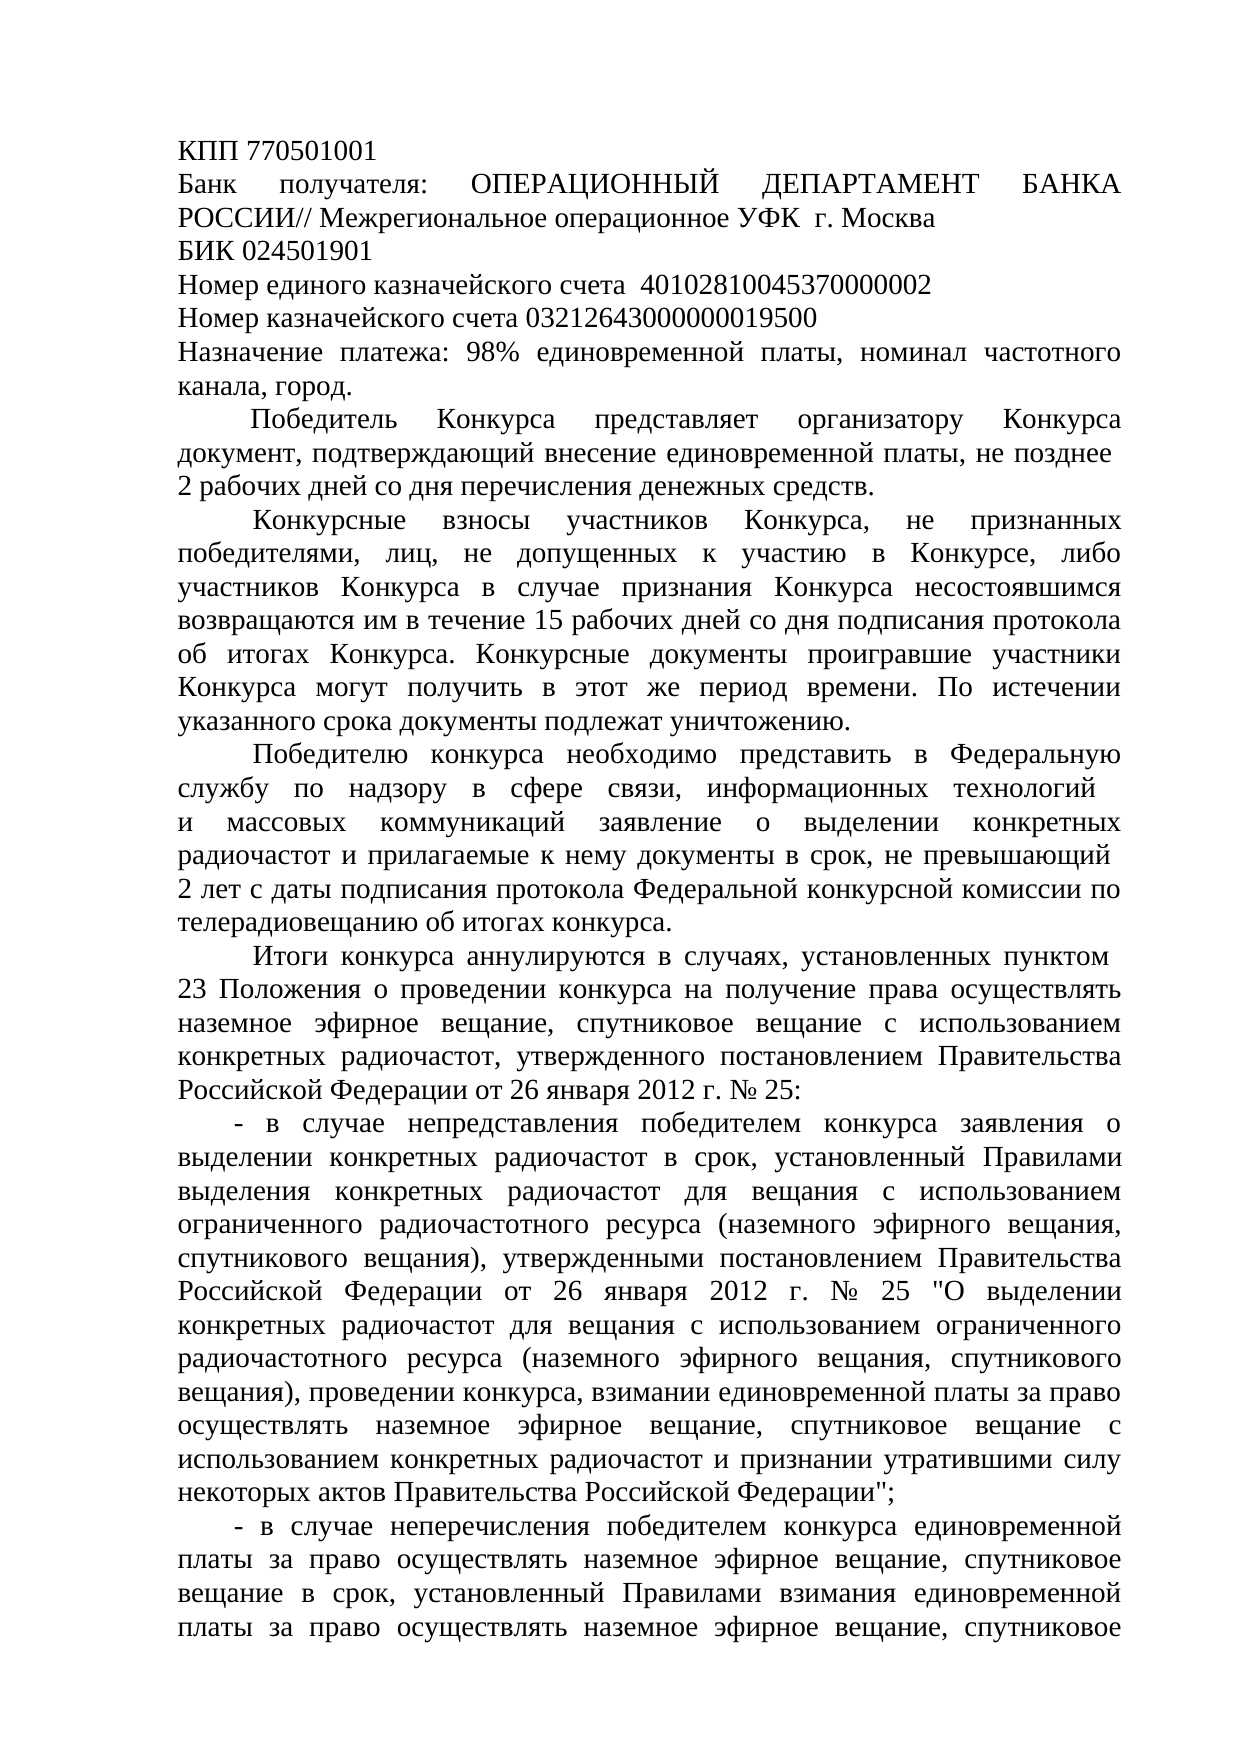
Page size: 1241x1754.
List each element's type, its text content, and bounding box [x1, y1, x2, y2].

text Номер единого казначейского счета 40102810045370000002 [177, 267, 1122, 301]
text Назначение платежа: 98% единовременной платы, номинал частотного канала, город. [177, 334, 1122, 401]
text Победителю конкурса необходимо представить в Федеральную службу по надзору в сфере связи, информационных технологий и массовых коммуникаций заявление о выделении конкретных радиочастот и прилагаемые к нему документы в срок, не превышающий 2 лет с даты подписания протокола Федеральной конкурсной комиссии по телерадиовещанию об итогах конкурса. [177, 737, 1122, 938]
text БИК 024501901 [177, 233, 1122, 267]
title Итоги конкурса аннулируются в случаях, установленных пунктом 23 Положения о проведении конкурса на получение права осуществлять наземное эфирное вещание, спутниковое вещание с использованием конкретных радиочастот, утвержденного постановлением Правительства Российской Федерации от 26 января 2012 г. № 25: [177, 938, 1122, 1106]
text Банк получателя: ОПЕРАЦИОННЫЙ ДЕПАРТАМЕНТ БАНКА РОССИИ// Межрегиональное операционное УФК г. Москва [177, 166, 1122, 233]
text Конкурсные взносы участников Конкурса, не признанных победителями, лиц, не допущенных к участию в Конкурсе, либо участников Конкурса в случае признания Конкурса несостоявшимся возвращаются им в течение 15 рабочих дней со дня подписания протокола об итогах Конкурса. Конкурсные документы проигравшие участники Конкурса могут получить в этот же период времени. По истечении указанного срока документы подлежат уничтожению. [177, 502, 1122, 737]
text Победитель Конкурса представляет организатору Конкурса документ, подтверждающий внесение единовременной платы, не позднее 2 рабочих дней со дня перечисления денежных средств. [177, 401, 1122, 502]
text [177, 1508, 1122, 1642]
text - в случае непредставления победителем конкурса заявления о выделении конкретных радиочастот в срок, установленный Правилами выделения конкретных радиочастот для вещания с использованием ограниченного радиочастотного ресурса (наземного эфирного вещания, спутникового вещания), утвержденными постановлением Правительства Российской Федерации от 26 января 2012 г. № 25 "О выделении конкретных радиочастот для вещания с использованием ограниченного радиочастотного ресурса (наземного эфирного вещания, спутникового вещания), проведении конкурса, взимании единовременной платы за право осуществлять наземное эфирное вещание, спутниковое вещание с использованием конкретных радиочастот и признании утратившими силу некоторых актов Правительства Российской Федерации"; [177, 1106, 1122, 1508]
text КПП 770501001 [177, 133, 1122, 166]
text Номер казначейского счета 03212643000000019500 [177, 301, 1122, 334]
